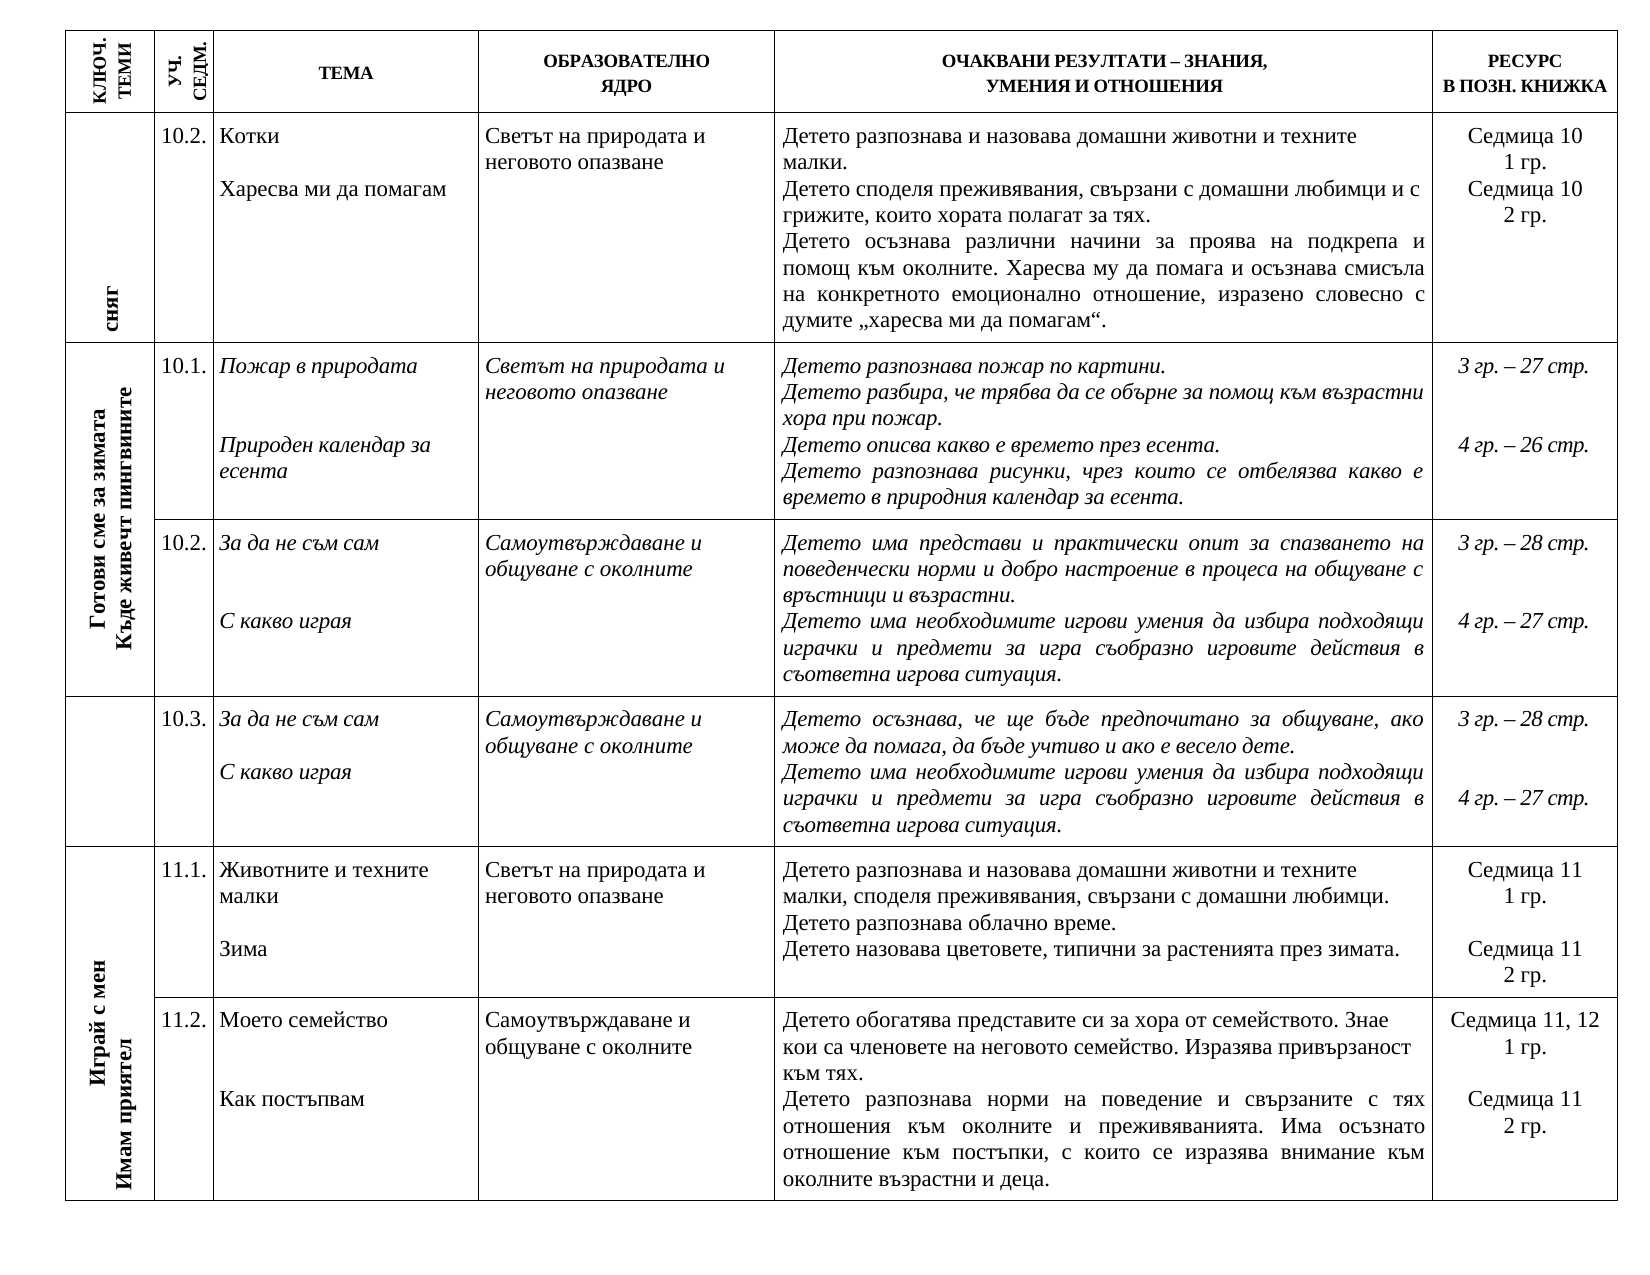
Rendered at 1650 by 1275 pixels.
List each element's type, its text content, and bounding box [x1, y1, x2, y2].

table_cell Готови сме за зимата Къде живечт пингвините [66, 343, 154, 696]
table_header КЛЮЧ. ТЕМИ [66, 31, 154, 112]
table_cell 10.2. [155, 520, 213, 696]
table_cell Детето осъзнава, че ще бъде предпочитано за общуване, ако може да помага, да бъде учтиво и ако е весело дете. Детето има необходимите игрови умения да избира подходящи играчки и предмети за игра съобразно игровите действия в съответна игрова ситуация. [775, 697, 1432, 846]
table_cell 3 гр. – 27 стр. 4 гр. – 26 стр. [1433, 343, 1617, 519]
table_cell Пожар в природата Природен календар за есента [214, 343, 478, 519]
table_cell Животните и техните малки Зима [214, 847, 478, 997]
table_cell Седмица 11 1 гр. Седмица 11 2 гр. [1433, 847, 1617, 997]
table_cell За да не съм сам С какво играя [214, 520, 478, 696]
table_cell [66, 697, 154, 846]
table_cell Детето разпознава и назовава домашни животни и техните малки. Детето споделя преживявания, свързани с домашни любимци и с грижите, които хората полагат за тях. Детето осъзнава различни начини за проява на подкрепа и помощ към околните. Харесва му да помага и осъзнава смисъла на конкретното емоционално отношение, изразено словесно с думите „харесва ми да помагам“. [775, 113, 1432, 342]
table_cell Детето обогатява представите си за хора от семейството. Знае кои са членовете на неговото семейство. Изразява привързаност към тях. Детето разпознава норми на поведение и свързаните с тях отношения към околните и преживяванията. Има осъзнато отношение към постъпки, с които се изразява внимание към околните възрастни и деца. [775, 998, 1432, 1200]
table_cell 10.2. [155, 113, 213, 342]
table_cell Самоутвърждаване и общуване с околните [479, 520, 774, 696]
table_cell Светът на природата и неговото опазване [479, 113, 774, 342]
table_cell 3 гр. – 28 стр. 4 гр. – 27 стр. [1433, 520, 1617, 696]
table_cell Детето има представи и практически опит за спазването на поведенчески норми и добро настроение в процеса на общуване с връстници и възрастни. Детето има необходимите игрови умения да избира подходящи играчки и предмети за игра съобразно игровите действия в съответна игрова ситуация. [775, 520, 1432, 696]
table_cell Светът на природата и неговото опазване [479, 343, 774, 519]
table_cell 10.3. [155, 697, 213, 846]
table_cell 3 гр. – 28 стр. 4 гр. – 27 стр. [1433, 697, 1617, 846]
table_cell Котки Харесва ми да помагам [214, 113, 478, 342]
table_cell Моето семейство Как постъпвам [214, 998, 478, 1200]
table_cell Седмица 10 1 гр. Седмица 10 2 гр. [1433, 113, 1617, 342]
table_cell За да не съм сам С какво играя [214, 697, 478, 846]
table_header ОЧАКВАНИ РЕЗУЛТАТИ – ЗНАНИЯ, УМЕНИЯ И ОТНОШЕНИЯ [775, 31, 1432, 112]
table_header ОБРАЗОВАТЕЛНО ЯДРО [479, 31, 774, 112]
table_header РЕСУРС В ПОЗН. КНИЖКА [1433, 31, 1617, 112]
table_cell 11.1. [155, 847, 213, 997]
table_cell Играй с мен Имам приятел [66, 847, 154, 1200]
table_header УЧ. СЕДМ. [155, 31, 213, 112]
table_cell Самоутвърждаване и общуване с околните [479, 697, 774, 846]
table_header ТЕМА [214, 31, 478, 112]
table_cell 11.2. [155, 998, 213, 1200]
table_cell Пухкави снежинки Навън вали сняг [66, 113, 154, 342]
table_cell Седмица 11, 12 1 гр. Седмица 11 2 гр. [1433, 998, 1617, 1200]
table_cell Светът на природата и неговото опазване [479, 847, 774, 997]
table_cell 10.1. [155, 343, 213, 519]
table_cell Самоутвърждаване и общуване с околните [479, 998, 774, 1200]
table_cell Детето разпознава и назовава домашни животни и техните малки, споделя преживявания, свързани с домашни любимци. Детето разпознава облачно време. Детето назовава цветовете, типични за растенията през зимата. [775, 847, 1432, 997]
table_cell Детето разпознава пожар по картини. Детето разбира, че трябва да се обърне за помощ към възрастни хора при пожар. Детето описва какво е времето през есента. Детето разпознава рисунки, чрез които се отбелязва какво е времето в природния календар за есента. [775, 343, 1432, 519]
